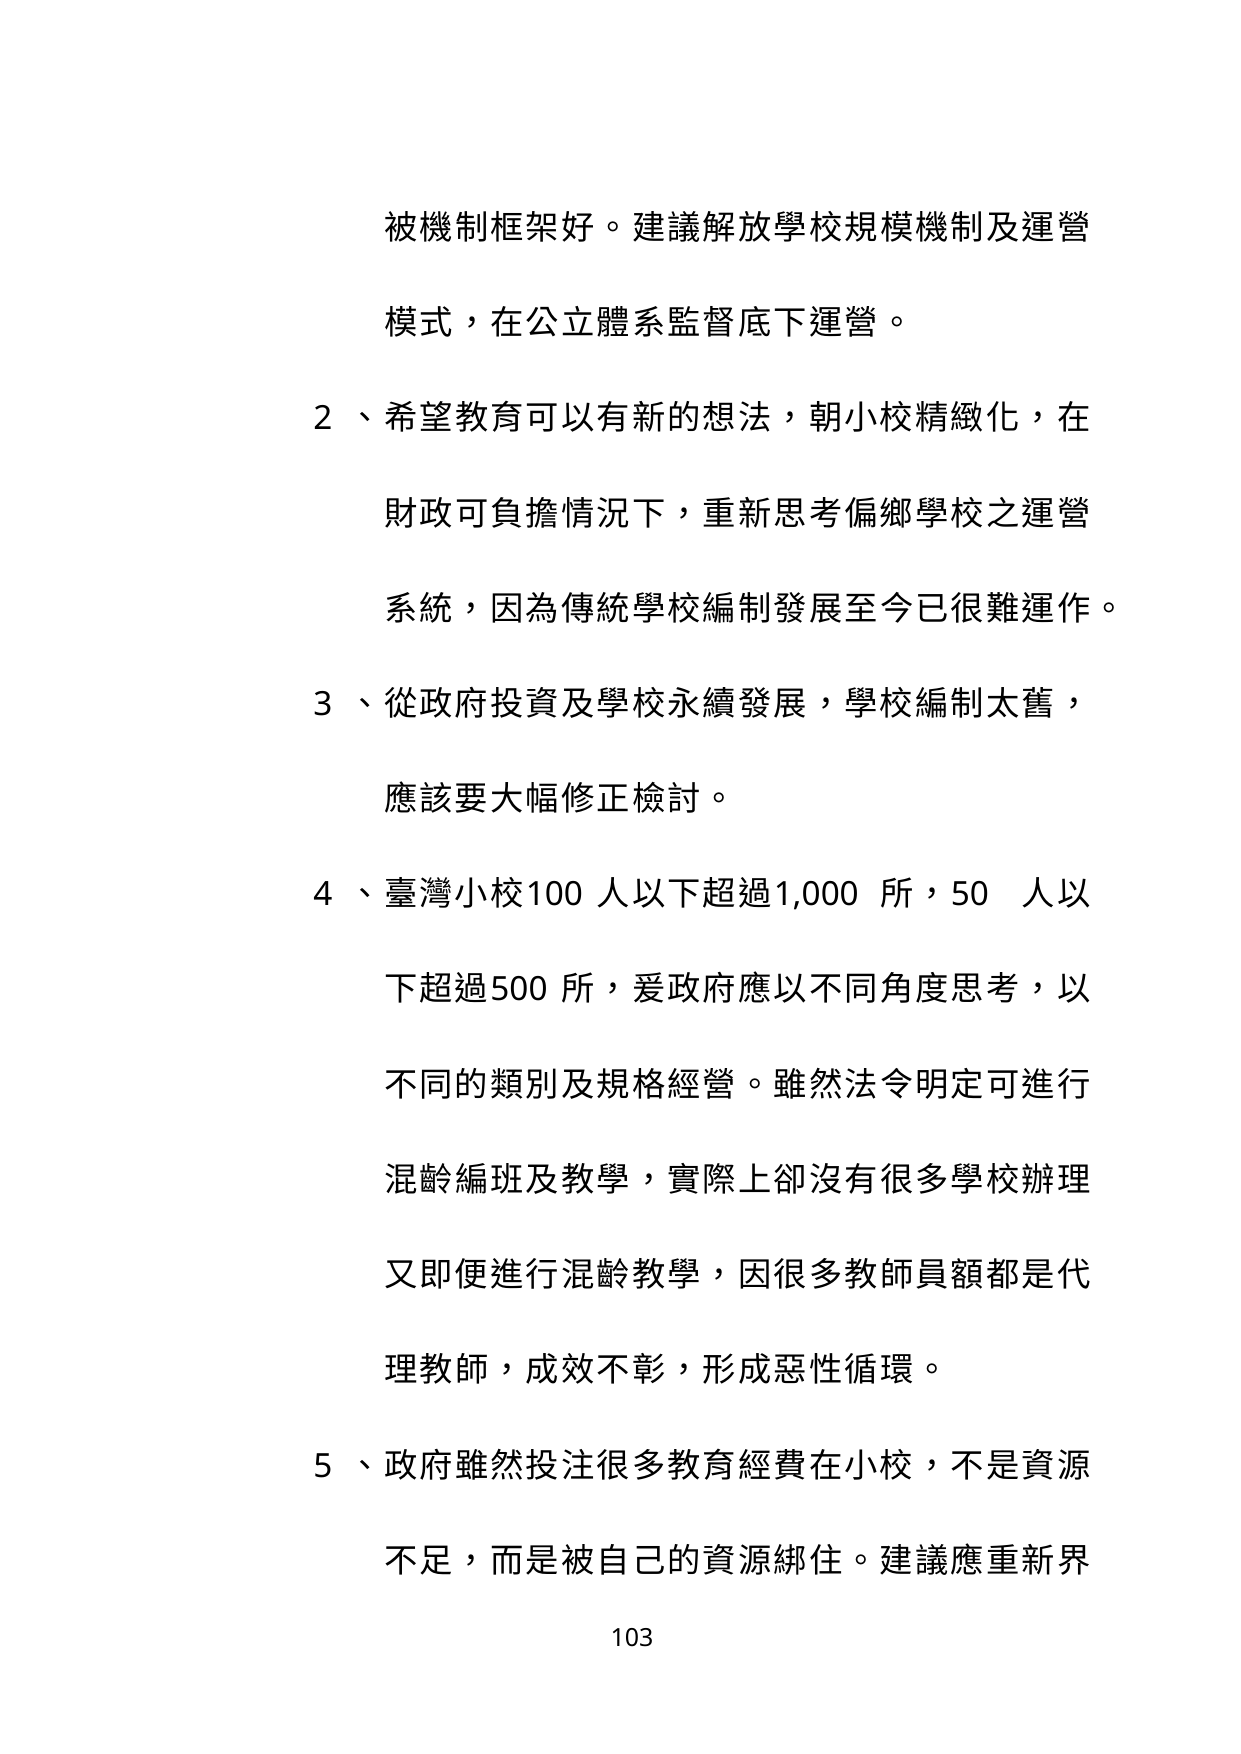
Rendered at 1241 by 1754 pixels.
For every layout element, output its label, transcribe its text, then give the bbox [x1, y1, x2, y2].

subtitle 從政府投資及學校永續發展，學校編制太舊，應該要大幅修正檢討。 [296, 653, 1092, 844]
subtitle 國家資源錯置及錯用，沒有機會把學生教好。被機制框架好。建議解放學校規模機制及運營模式，在公立體系監督底下運營。 [296, 177, 1092, 368]
subtitle 希望教育可以有新的想法，朝小校精緻化，在財政可負擔情況下，重新思考偏鄉學校之運營系統，因為傳統學校編制發展至今已很難運作。 [296, 368, 1092, 653]
subtitle 臺灣小校100人以下超過1,000所，50人以下超過500所，爰政府應以不同角度思考，以不同的類別及規格經營。雖然法令明定可進行混齡編班及教學，實際上卻沒有很多學校辦理。又即便進行混齡教學，因很多教師員額都是代理教師，成效不彰，形成惡性循環。 [296, 844, 1092, 1415]
